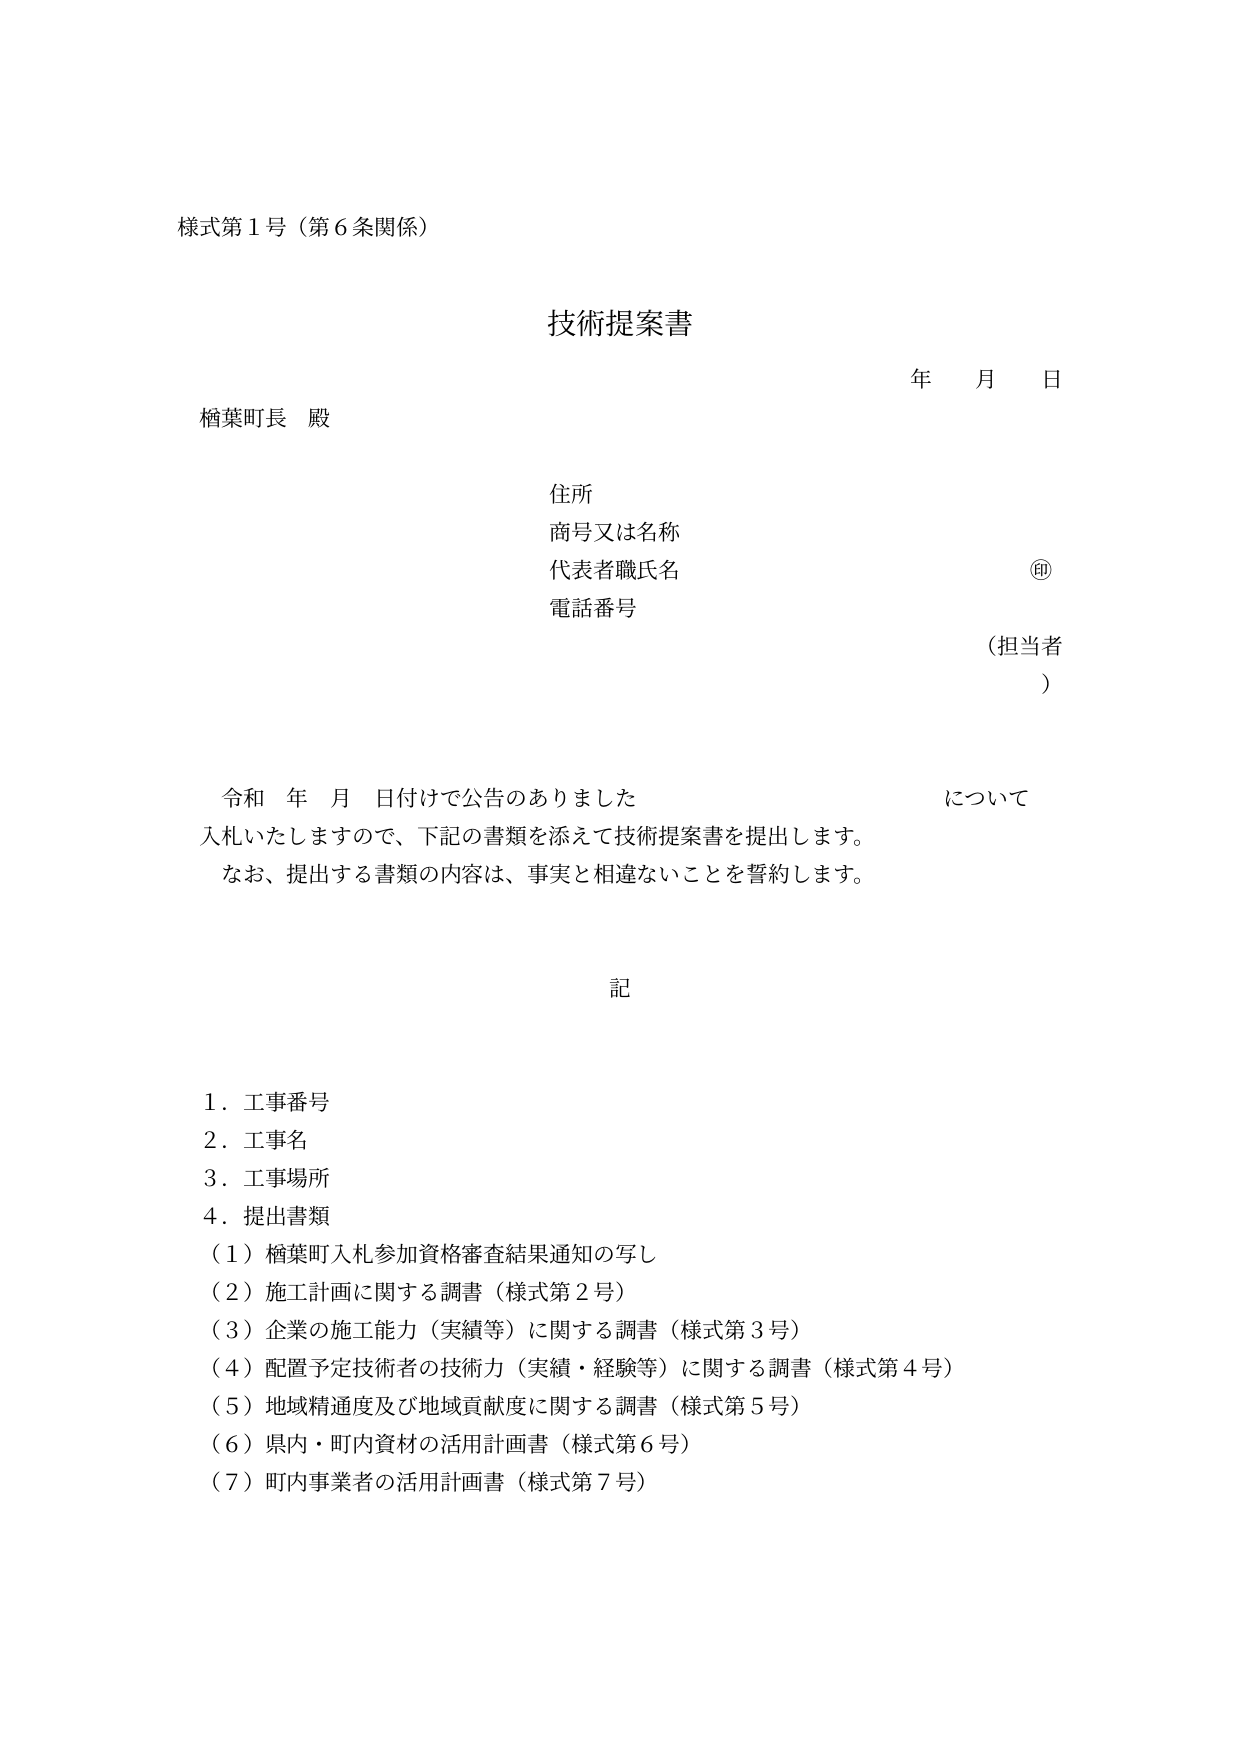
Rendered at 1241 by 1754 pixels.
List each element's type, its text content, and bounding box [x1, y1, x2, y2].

text 住所 [177, 473, 1063, 512]
text なお、提出する書類の内容は、事実と相違ないことを誓約します。 [221, 854, 1063, 892]
text （２）施工計画に関する調書（様式第２号） [199, 1272, 1063, 1310]
text 商号又は名称 [177, 512, 1063, 549]
text 電話番号 [177, 588, 1063, 626]
text 代表者職氏名 ㊞ [177, 549, 1063, 588]
subtitle 記 [177, 968, 1063, 1006]
text （４）配置予定技術者の技術力（実績・経験等）に関する調書（様式第４号） [199, 1348, 1063, 1386]
text （３）企業の施工能力（実績等）に関する調書（様式第３号） [199, 1310, 1063, 1348]
text 様式第１号（第６条関係） [177, 207, 1063, 245]
text ４．提出書類 [199, 1196, 1063, 1234]
text 令和 年 月 日付けで公告のありました について入札いたしますので、下記の書類を添えて技術提案書を提出します。 [199, 778, 1041, 854]
text 楢葉町長 殿 [177, 397, 1063, 436]
text 年 月 日 [177, 359, 1063, 397]
text ３．工事場所 [199, 1158, 1063, 1196]
text （６）県内・町内資材の活用計画書（様式第６号） [199, 1424, 1063, 1462]
text ２．工事名 [199, 1120, 1063, 1158]
text １．工事番号 [199, 1082, 1063, 1120]
text （５）地域精通度及び地域貢献度に関する調書（様式第５号） [199, 1386, 1063, 1424]
text （担当者 ） [177, 626, 1063, 702]
text （７）町内事業者の活用計画書（様式第７号） [199, 1462, 1063, 1500]
text 技術提案書 [177, 283, 1063, 359]
text （１）楢葉町入札参加資格審査結果通知の写し [199, 1234, 1063, 1272]
